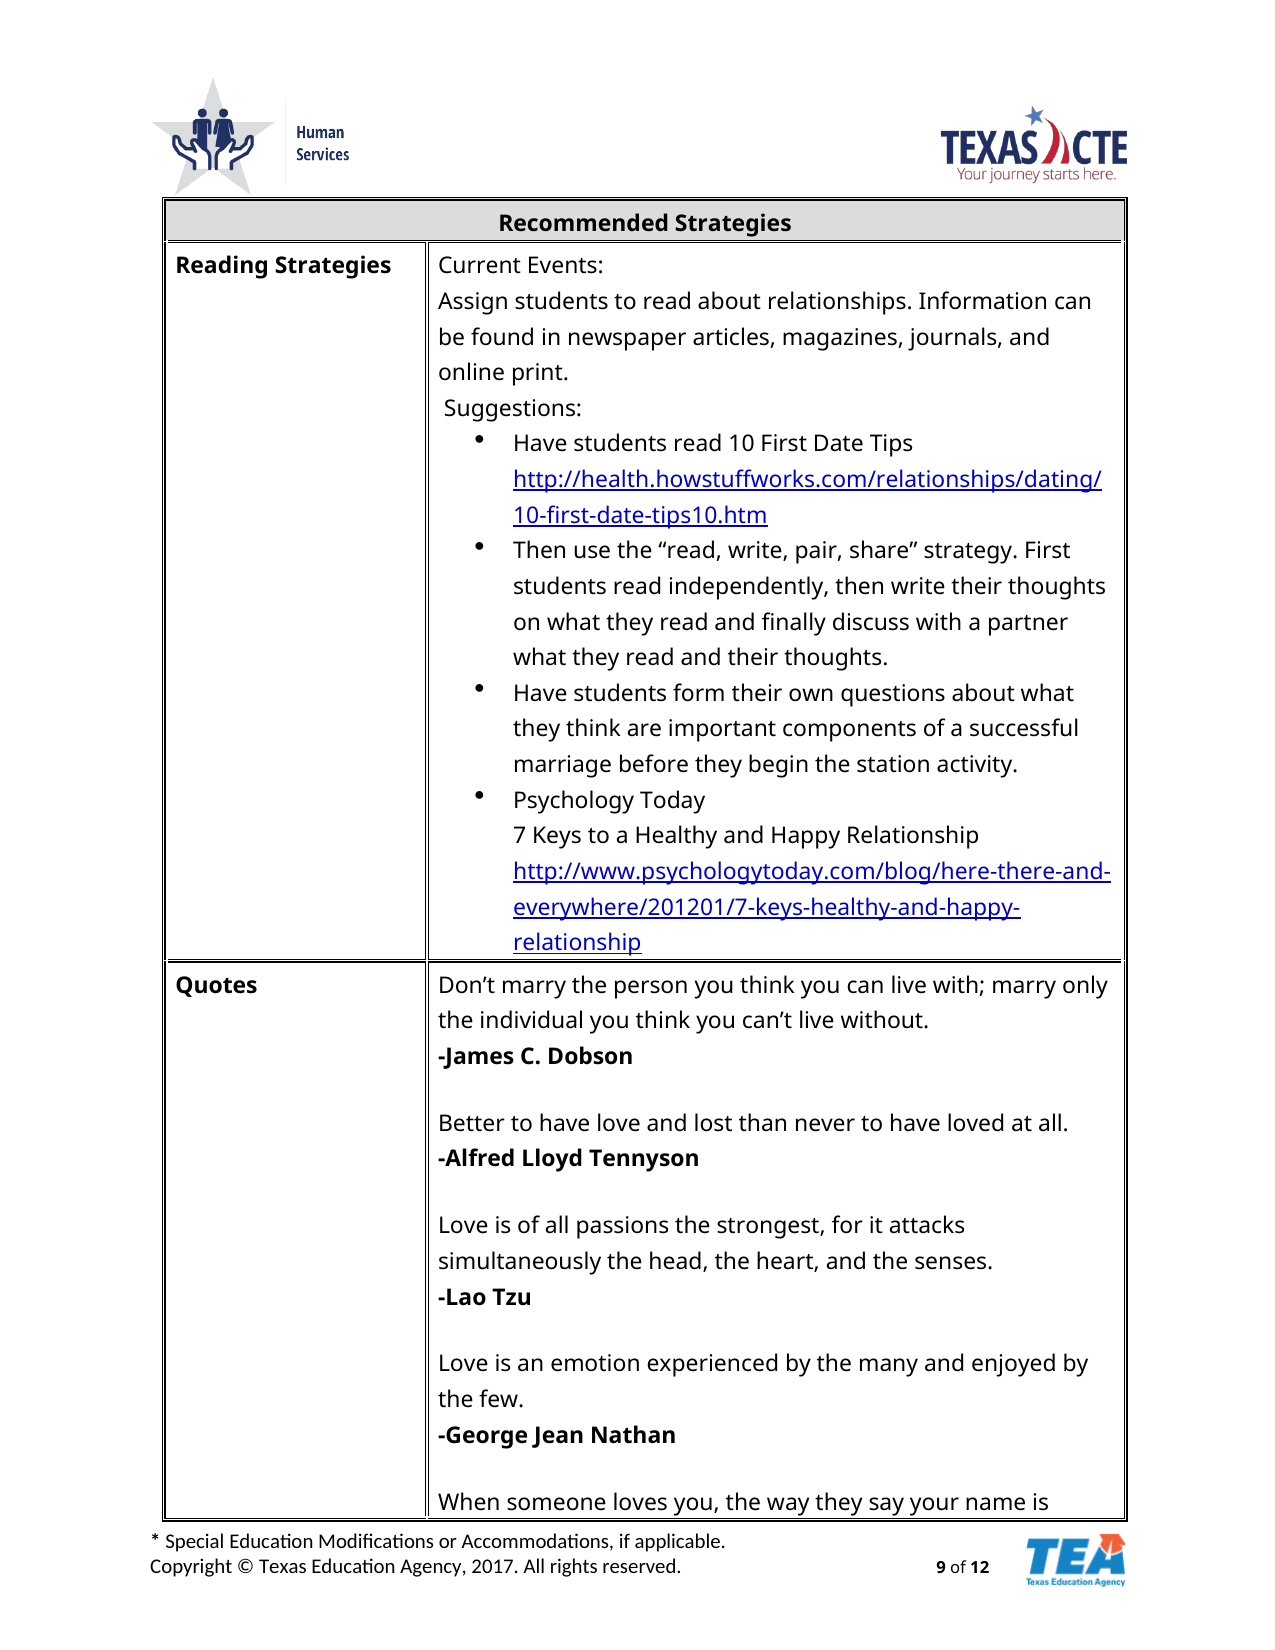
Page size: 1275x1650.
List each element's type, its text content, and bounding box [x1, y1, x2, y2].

table_cell Current Events: Assign students to read about relationships. Information can be found in newspaper articles, magazines, journals, and online print. Suggestions: Have students read 10 First Date Tips http://health.howstuffworks.com/relationships/dating/10-first-date-tips10.htm Then use the “read, write, pair, share” strategy. First students read independently, then write their thoughts on what they read and finally discuss with a partner what they read and their thoughts. Have students form their own questions about what they think are important components of a successful marriage before they begin the station activity. Psychology Today 7 Keys to a Healthy and Happy Relationship http://www.psychologytoday.com/blog/here-there-and-everywhere/201201/7-keys-healthy-and-happy-relationship [429, 240, 1124, 959]
picture [150, 75, 404, 198]
table_cell Quotes [164, 959, 427, 1518]
picture [1026, 1534, 1125, 1587]
table_cell Recommended Strategies [166, 201, 1124, 240]
table_cell Reading Strategies [166, 240, 425, 959]
picture [922, 95, 1147, 194]
